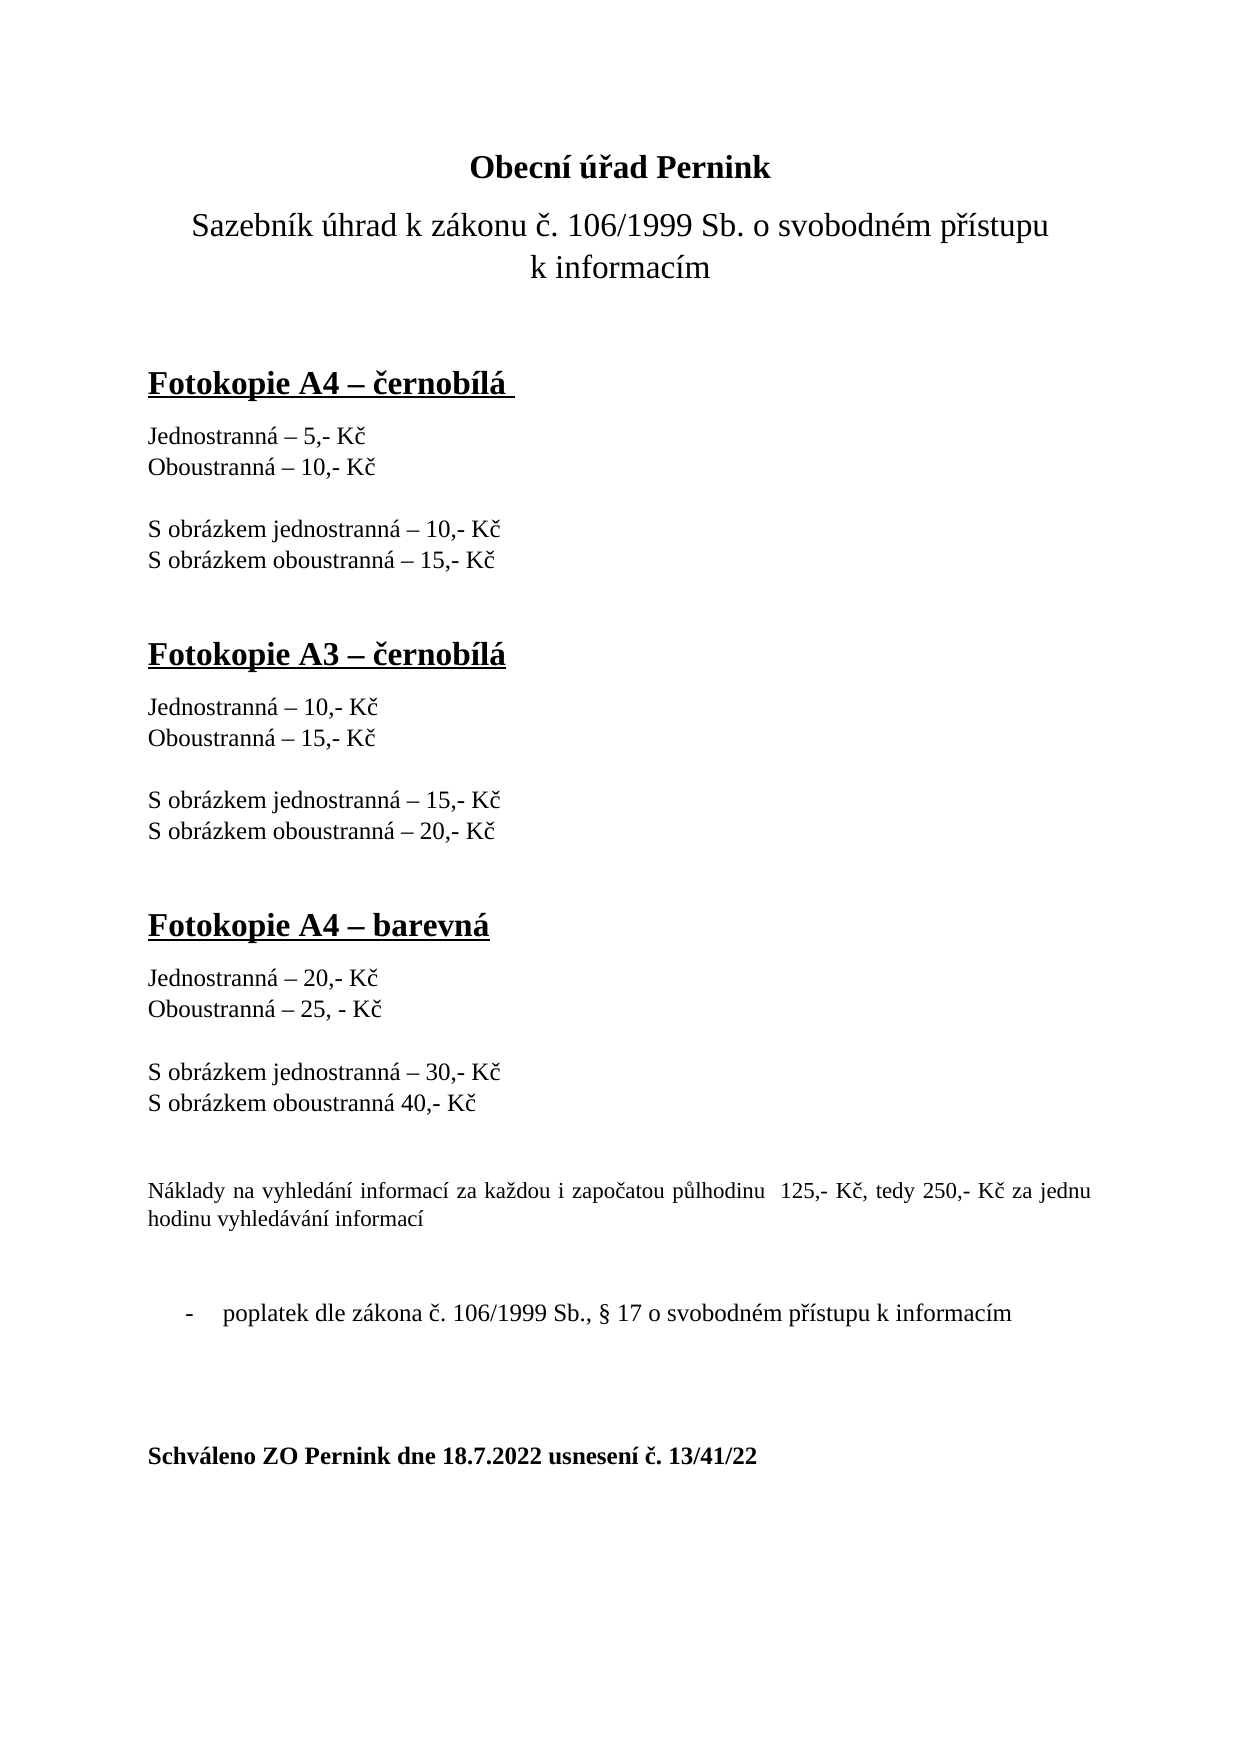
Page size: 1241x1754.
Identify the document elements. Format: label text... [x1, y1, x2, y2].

text Jednostranná – 10,- Kč [148, 692, 1093, 721]
text Fotokopie A4 – barevná [148, 906, 1093, 944]
text Schváleno ZO Pernink dne 18.7.2022 usnesení č. 13/41/22 [148, 1441, 1093, 1470]
text Obecní úřad Pernink [148, 148, 1093, 186]
text S obrázkem oboustranná – 20,- Kč [148, 816, 1093, 845]
list poplatek dle zákona č. 106/1999 Sb., § 17 o svobodném přístupu k informacím [185, 1298, 1093, 1327]
text Fotokopie A3 – černobílá [148, 634, 1093, 673]
text S obrázkem jednostranná – 30,- Kč [148, 1057, 1093, 1085]
text Oboustranná – 15,- Kč [148, 723, 1093, 752]
text Fotokopie A4 – černobílá [148, 363, 1093, 401]
text Sazebník úhrad k zákonu č. 106/1999 Sb. o svobodném přístupu k informacím [148, 206, 1093, 285]
text S obrázkem oboustranná 40,- Kč [148, 1088, 1093, 1116]
text S obrázkem jednostranná – 10,- Kč [148, 514, 1093, 543]
text Jednostranná – 5,- Kč [148, 421, 1093, 450]
text Oboustranná – 10,- Kč [148, 452, 1093, 481]
text S obrázkem oboustranná – 15,- Kč [148, 545, 1093, 574]
text Náklady na vyhledání informací za každou i započatou půlhodinu 125,- Kč, tedy 250,- Kč za jednu hodinu vyhledávání informací [148, 1177, 1093, 1232]
text S obrázkem jednostranná – 15,- Kč [148, 785, 1093, 814]
text Oboustranná – 25, - Kč [148, 994, 1093, 1023]
text Jednostranná – 20,- Kč [148, 963, 1093, 992]
